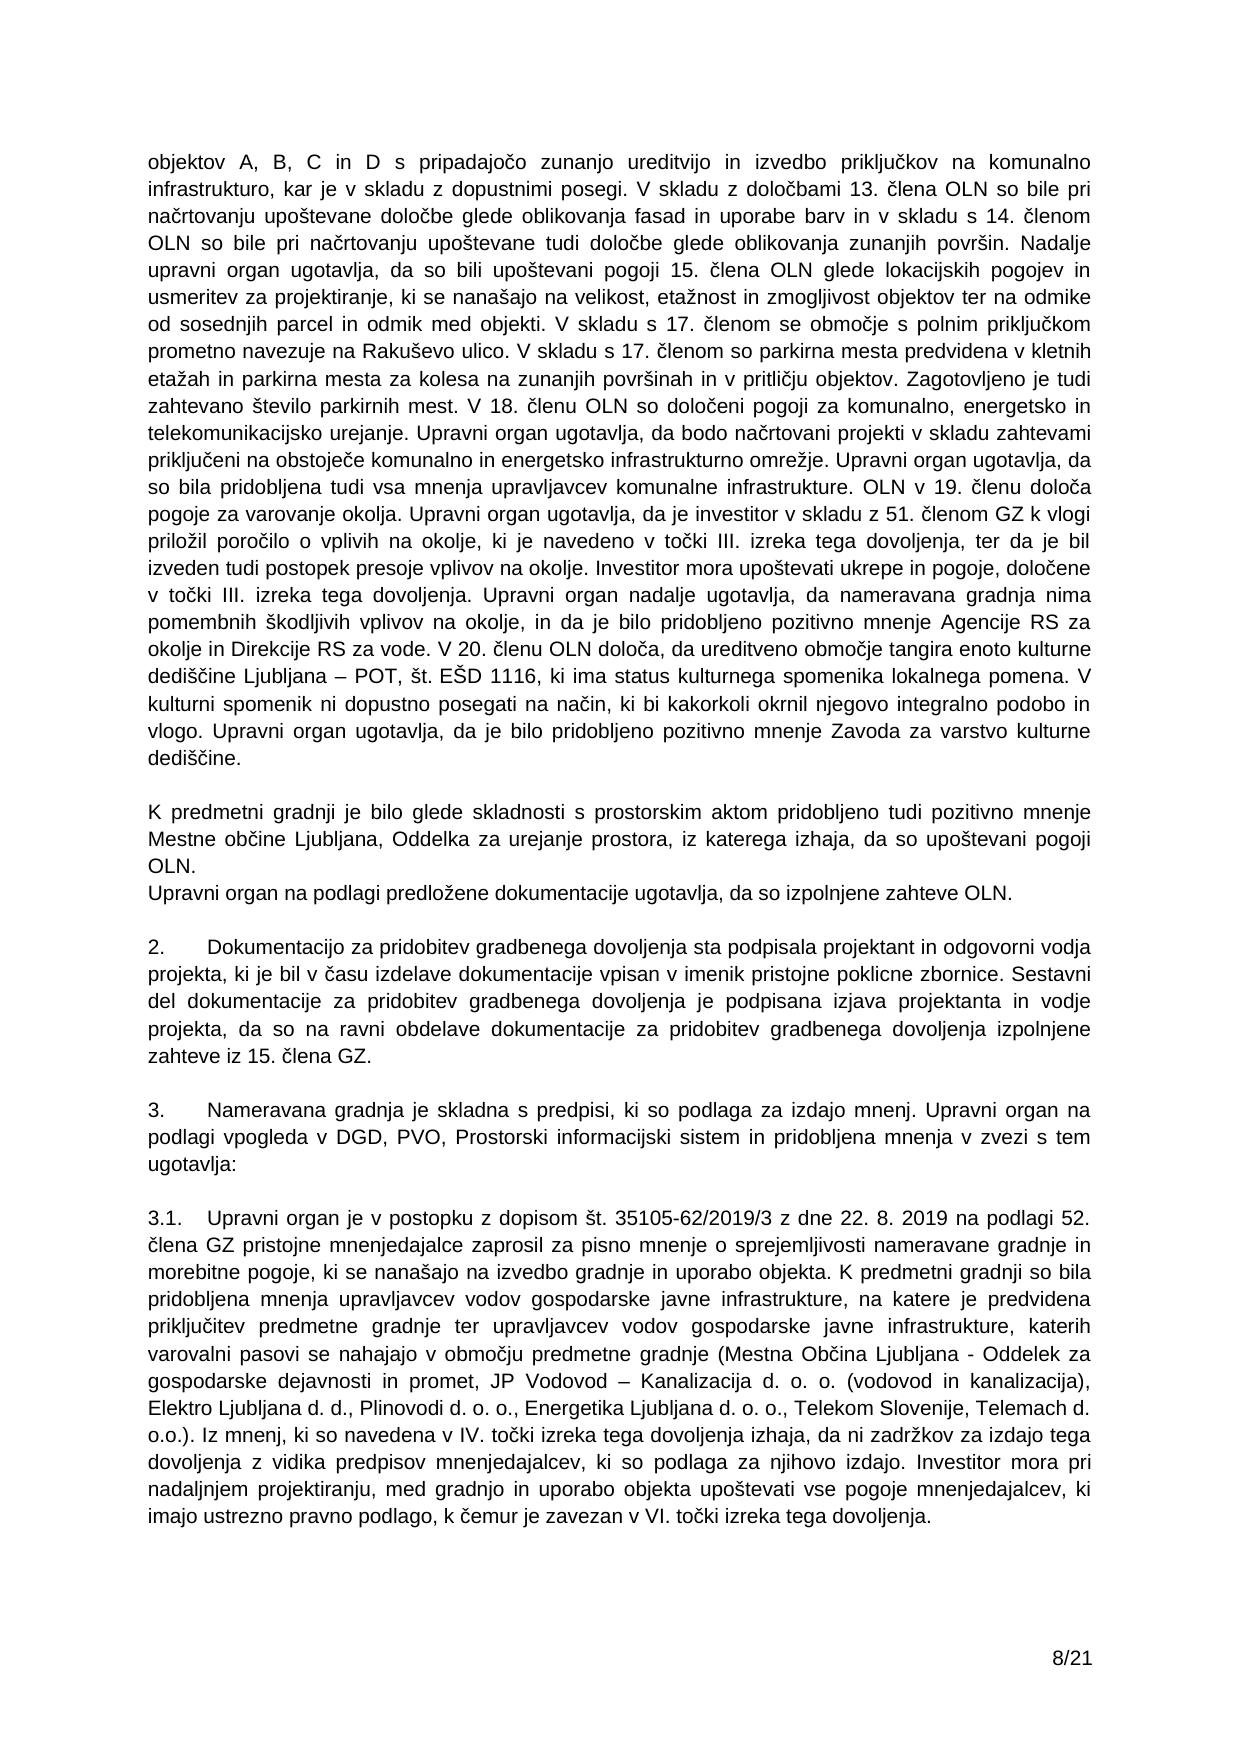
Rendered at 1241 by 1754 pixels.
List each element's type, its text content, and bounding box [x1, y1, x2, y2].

text Upravni organ na podlagi predložene dokumentacije ugotavlja, da so izpolnjene zahteve OLN. [148, 879, 1092, 906]
list Dokumentacijo za pridobitev gradbenega dovoljenja sta podpisala projektant in odgovorni vodja projekta, ki je bil v času izdelave dokumentacije vpisan v imenik pristojne poklicne zbornice. Sestavni del dokumentacije za pridobitev gradbenega dovoljenja je podpisana izjava projektanta in vodje projekta, da so na ravni obdelave dokumentacije za pridobitev gradbenega dovoljenja izpolnjene zahteve iz 15. člena GZ. [148, 933, 1092, 1068]
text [148, 148, 1092, 771]
list 3.1. Upravni organ je v postopku z dopisom št. 35105-62/2019/3 z dne 22. 8. 2019 na podlagi 52. člena GZ pristojne mnenjedajalce zaprosil za pisno mnenje o sprejemljivosti nameravane gradnje in morebitne pogoje, ki se nanašajo na izvedbo gradnje in uporabo objekta. K predmetni gradnji so bila pridobljena mnenja upravljavcev vodov gospodarske javne infrastrukture, na katere je predvidena priključitev predmetne gradnje ter upravljavcev vodov gospodarske javne infrastrukture, katerih varovalni pasovi se nahajajo v območju predmetne gradnje (Mestna Občina Ljubljana - Oddelek za gospodarske dejavnosti in promet, JP Vodovod – Kanalizacija d. o. o. (vodovod in kanalizacija), Elektro Ljubljana d. d., Plinovodi d. o. o., Energetika Ljubljana d. o. o., Telekom Slovenije, Telemach d. o.o.). Iz mnenj, ki so navedena v IV. točki izreka tega dovoljenja izhaja, da ni zadržkov za izdajo tega dovoljenja z vidika predpisov mnenjedajalcev, ki so podlaga za njihovo izdajo. Investitor mora pri nadaljnjem projektiranju, med gradnjo in uporabo objekta upoštevati vse pogoje mnenjedajalcev, ki imajo ustrezno pravno podlago, k čemur je zavezan v VI. točki izreka tega dovoljenja. [148, 1204, 1092, 1529]
list Nameravana gradnja je skladna s predpisi, ki so podlaga za izdajo mnenj. Upravni organ na podlagi vpogleda v DGD, PVO, Prostorski informacijski sistem in pridobljena mnenja v zvezi s tem ugotavlja: [148, 1096, 1092, 1177]
text K predmetni gradnji je bilo glede skladnosti s prostorskim aktom pridobljeno tudi pozitivno mnenje Mestne občine Ljubljana, Oddelka za urejanje prostora, iz katerega izhaja, da so upoštevani pogoji OLN. [148, 798, 1092, 879]
